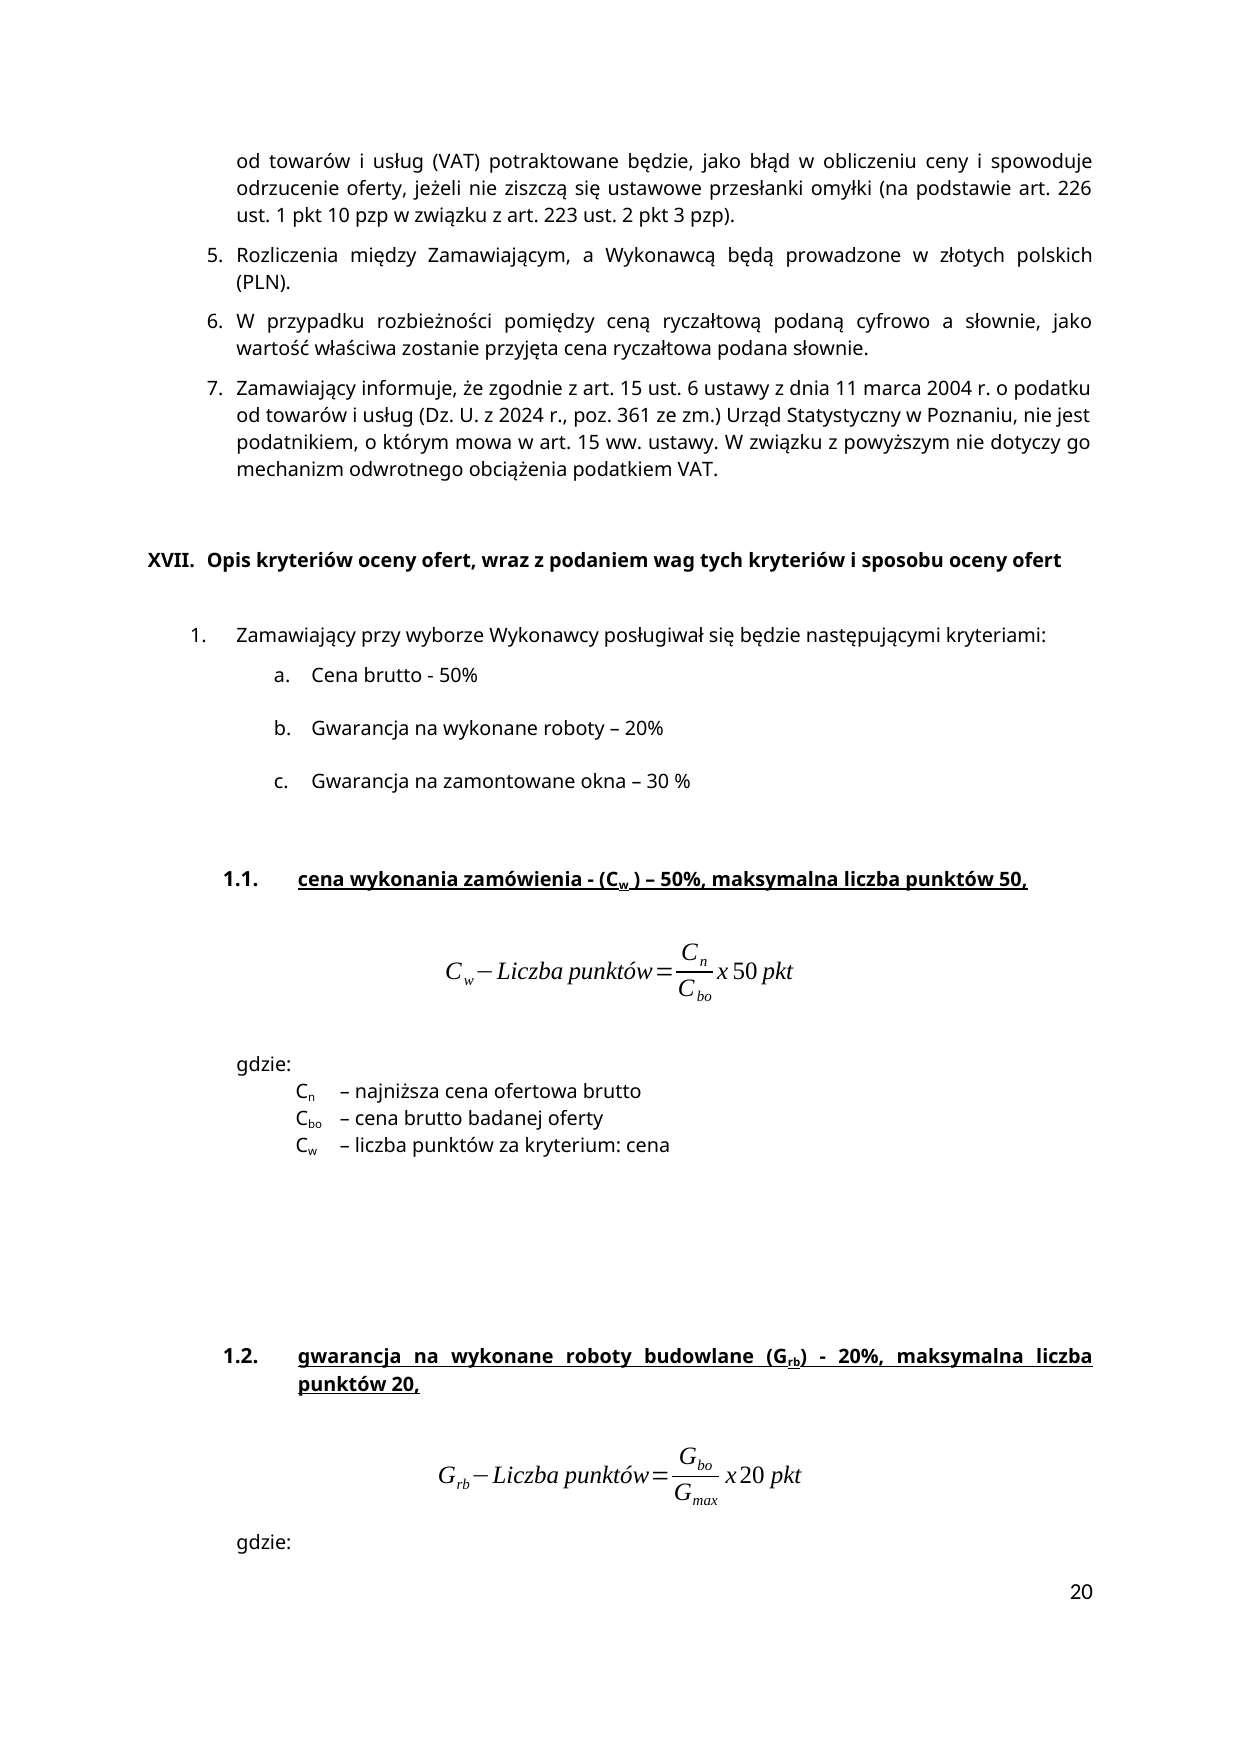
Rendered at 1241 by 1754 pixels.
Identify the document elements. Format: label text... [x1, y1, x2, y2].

text Cn – najniższa cena ofertowa brutto [295, 1078, 1093, 1105]
list Gwarancja na wykonane roboty – 20% [274, 714, 1093, 741]
list Zamawiający informuje, że zgodnie z art. 15 ust. 6 ustawy z dnia 11 marca 2004 r. o podatku od towarów i usług (Dz. U. z 2024 r., poz. 361 ze zm.) Urząd Statystyczny w Poznaniu, nie jest podatnikiem, o którym mowa w art. 15 ww. ustawy. W związku z powyższym nie dotyczy go mechanizm odwrotnego obciążenia podatkiem VAT. [207, 374, 1093, 482]
list Gwarancja na zamontowane okna – 30 % [274, 767, 1093, 794]
list W przypadku rozbieżności pomiędzy ceną ryczałtową podaną cyfrowo a słownie, jako wartość właściwa zostanie przyjęta cena ryczałtowa podana słownie. [207, 308, 1093, 362]
list gwarancja na wykonane roboty budowlane (Grb) - 20%, maksymalna liczba punktów 20, [223, 1342, 1093, 1397]
subtitle Opis kryteriów oceny ofert, wraz z podaniem wag tych kryteriów i sposobu oceny ofert [148, 547, 1093, 574]
text gdzie: [236, 1051, 1093, 1078]
list cena wykonania zamówienia - (Cw ) – 50%, maksymalna liczba punktów 50, [223, 864, 1093, 893]
list Cena brutto - 50% [274, 661, 1093, 688]
list Zamawiający przy wyborze Wykonawcy posługiwał się będzie następującymi kryteriami: [207, 622, 1093, 648]
text gdzie: [236, 1528, 1093, 1555]
text Cbo – cena brutto badanej oferty [295, 1105, 1093, 1132]
list Rozliczenia między Zamawiającym, a Wykonawcą będą prowadzone w złotych polskich (PLN). [207, 241, 1093, 295]
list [207, 148, 1093, 228]
text Cw – liczba punktów za kryterium: cena [295, 1132, 1093, 1159]
